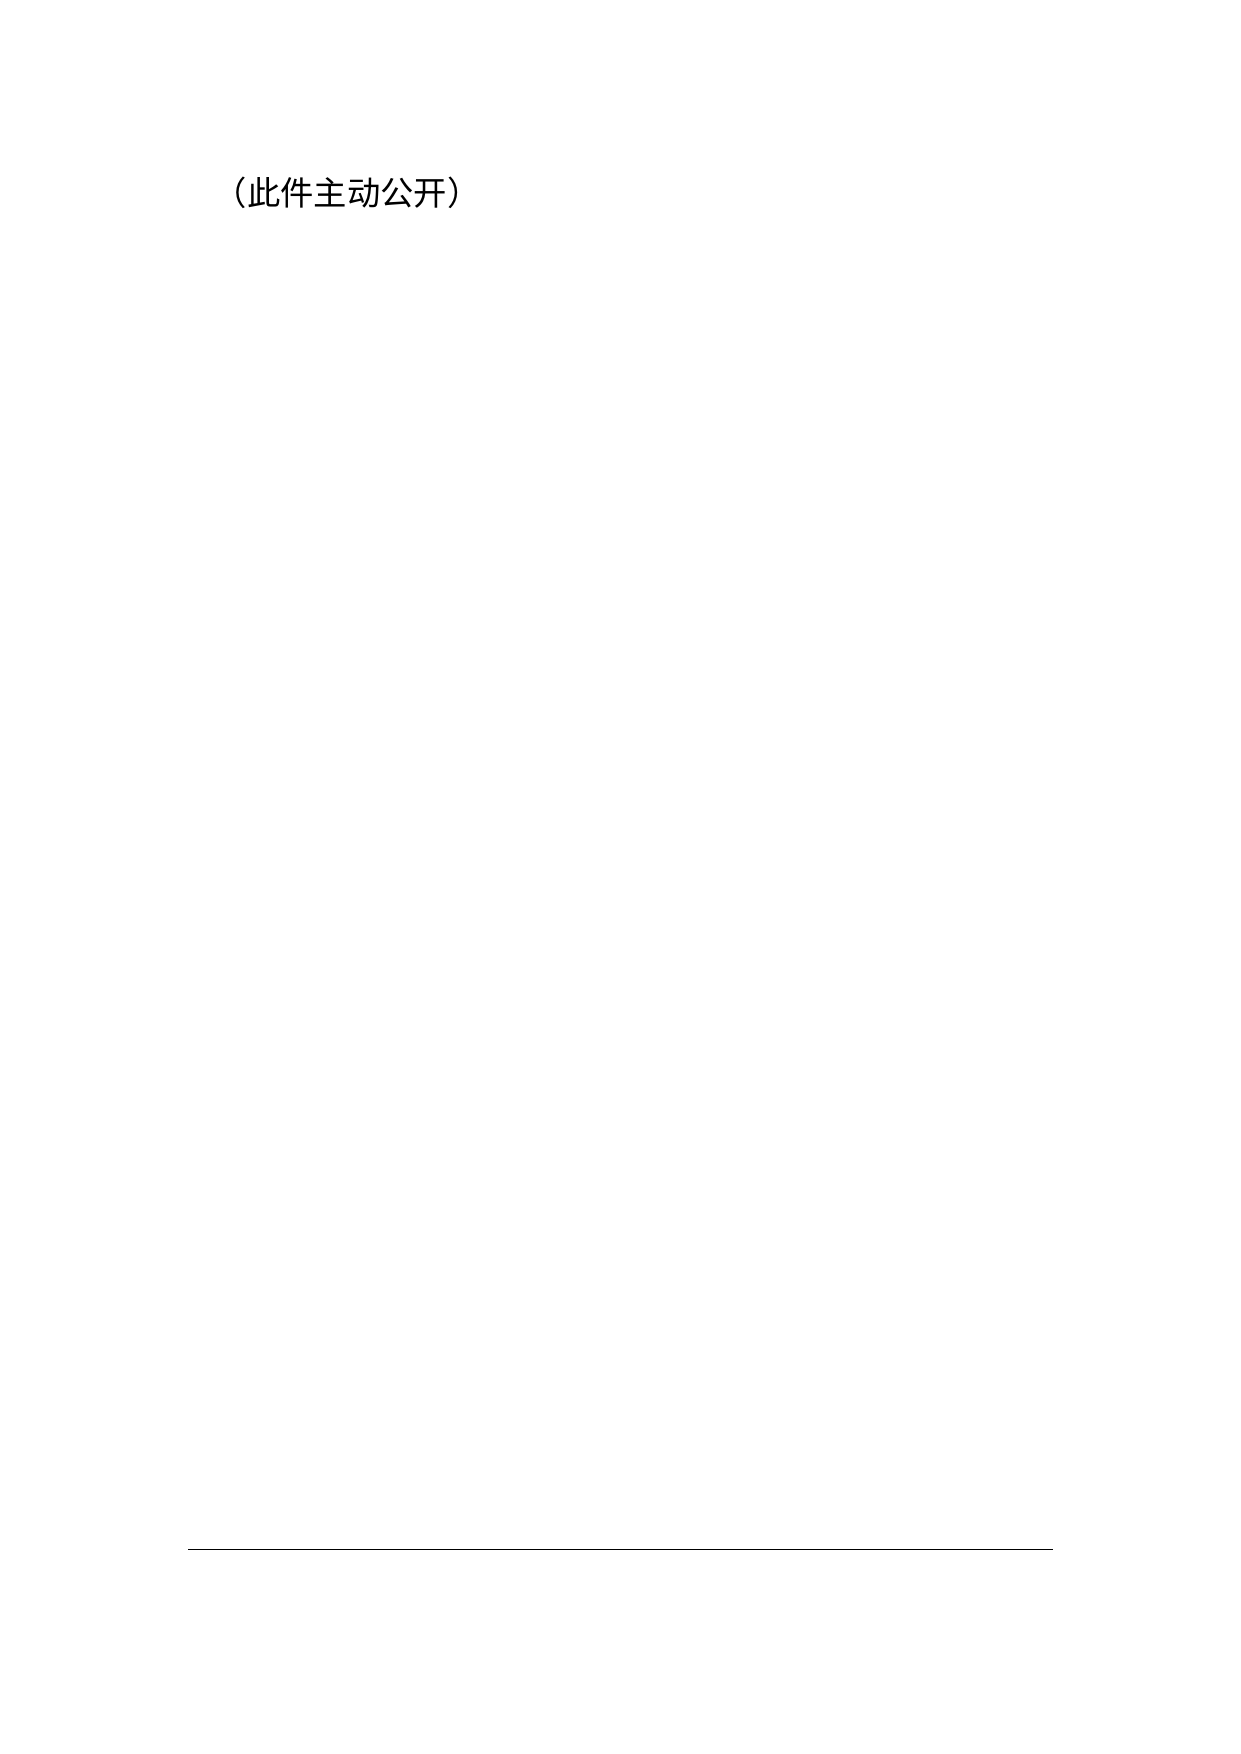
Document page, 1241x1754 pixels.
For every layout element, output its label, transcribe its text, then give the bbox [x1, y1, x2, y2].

text （此件主动公开） [187, 162, 1053, 216]
